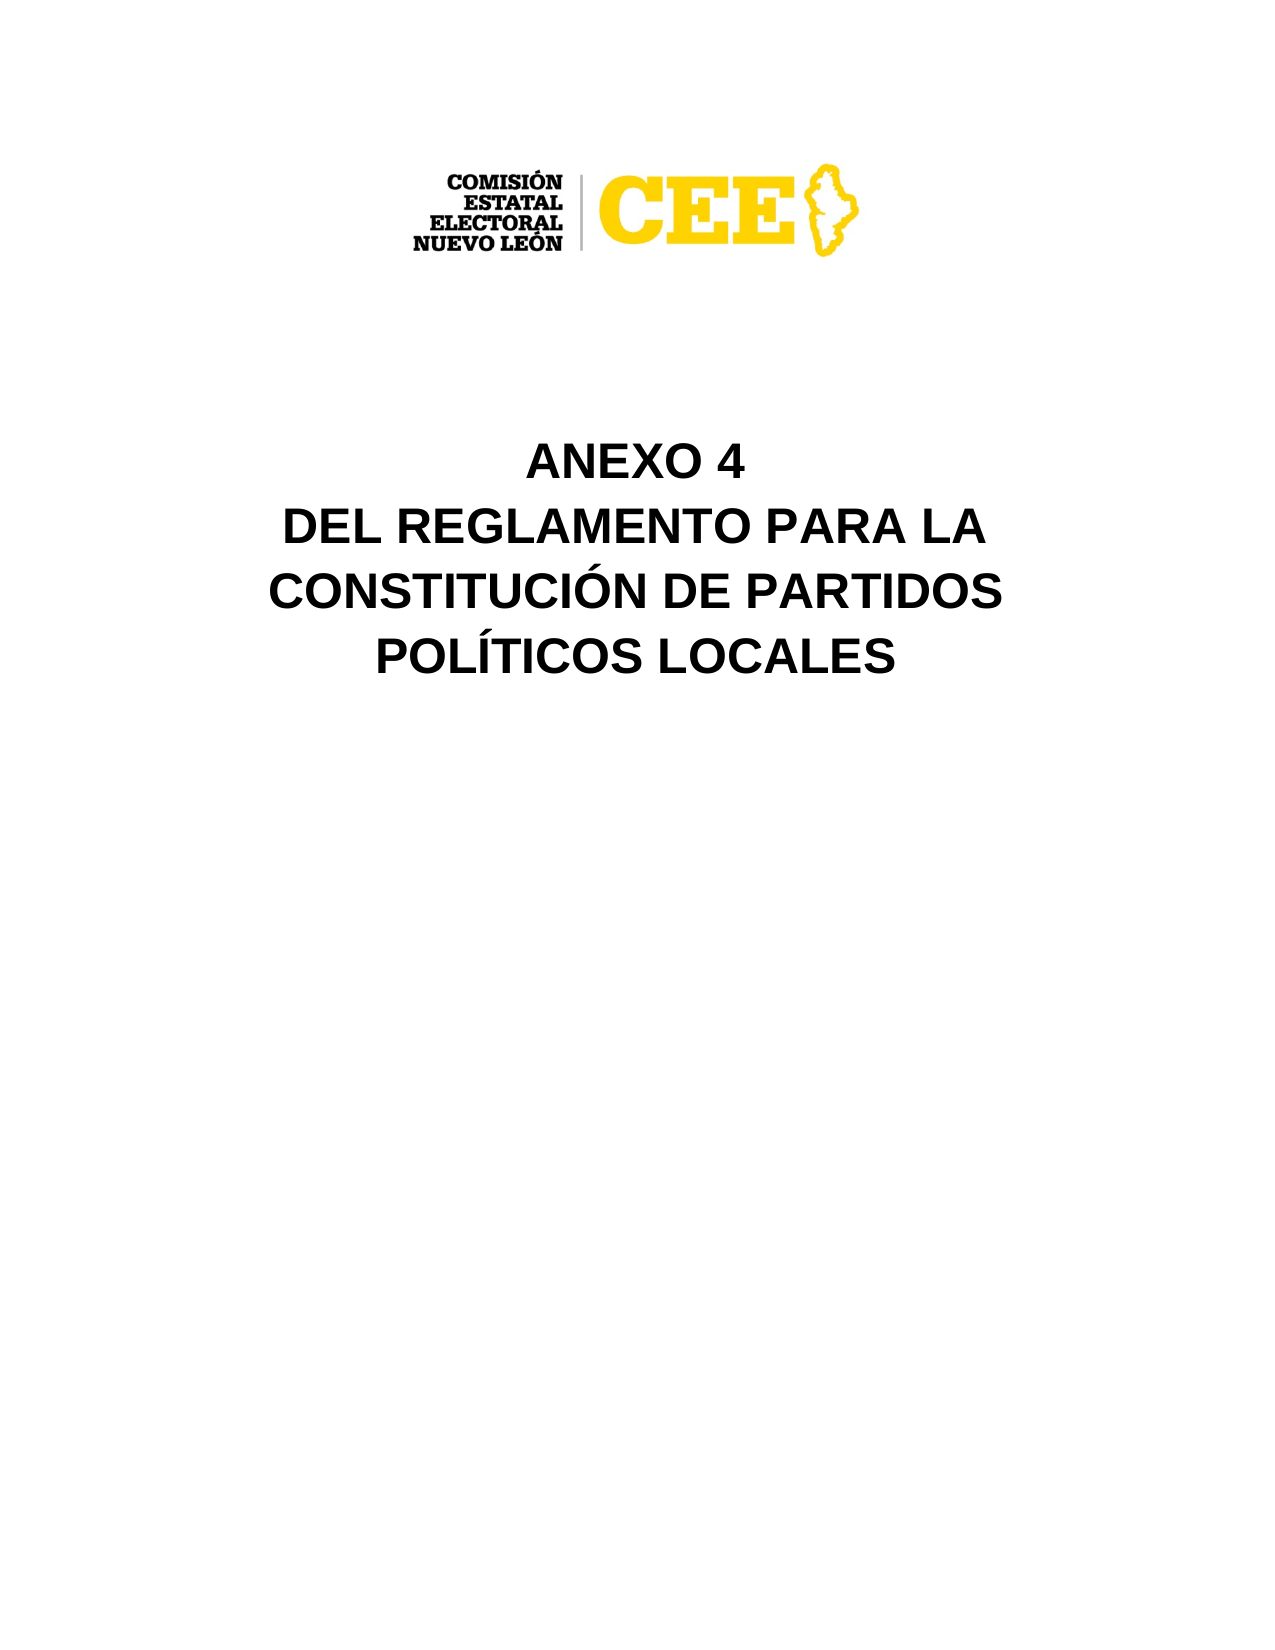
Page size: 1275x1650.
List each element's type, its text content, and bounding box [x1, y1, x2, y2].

text DEL REGLAMENTO PARA LA CONSTITUCIÓN DE PARTIDOS POLÍTICOS LOCALES [177, 497, 1093, 684]
picture [397, 147, 874, 272]
subtitle ANEXO 4 [177, 432, 1093, 489]
